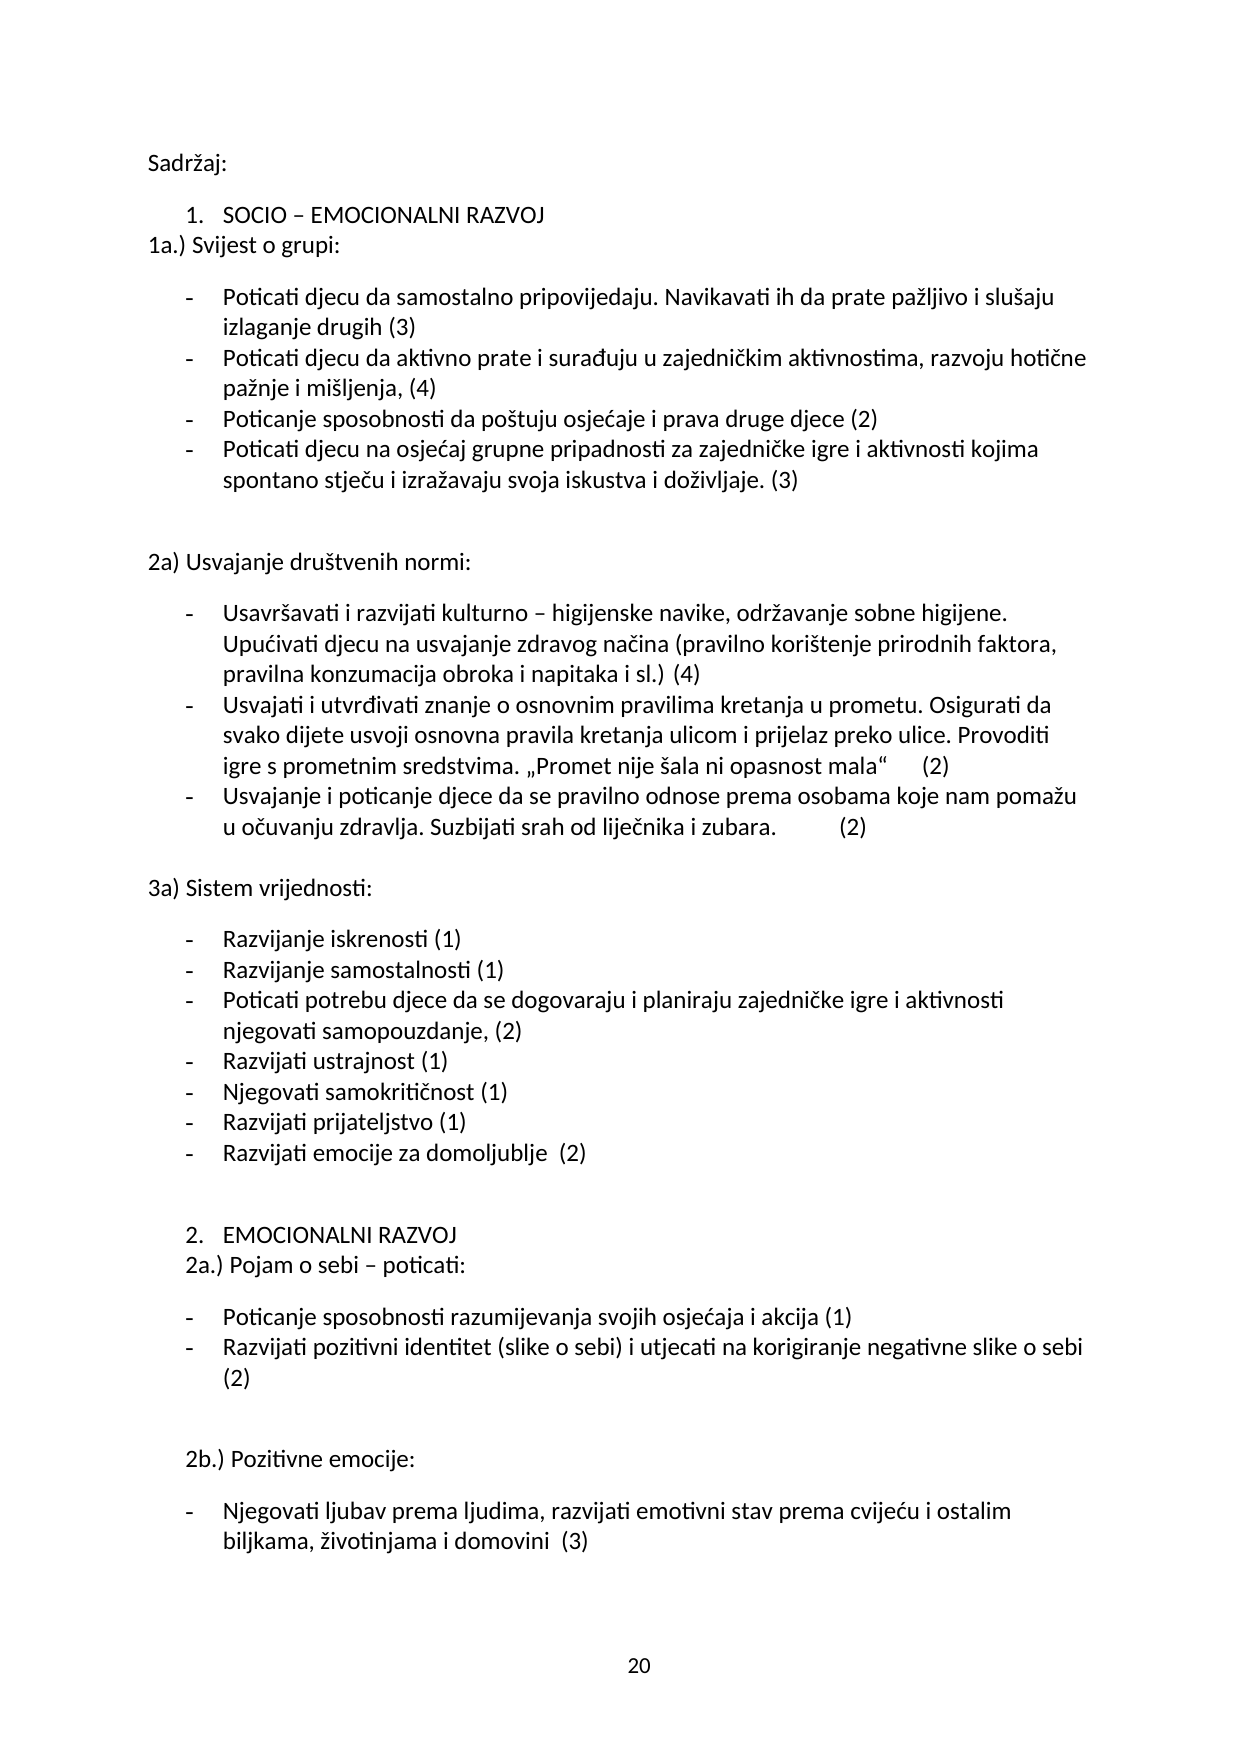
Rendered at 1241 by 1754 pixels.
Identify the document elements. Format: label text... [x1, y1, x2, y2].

text Sadržaj: [148, 148, 1093, 178]
list Razvijanje iskrenosti (1) [185, 923, 1093, 954]
list Poticanje sposobnosti razumijevanja svojih osjećaja i akcija (1) [185, 1301, 1093, 1331]
list Razvijati emocije za domoljublje (2) [185, 1137, 1093, 1167]
list Razvijanje samostalnosti (1) [185, 954, 1093, 984]
list Usvajati i utvrđivati znanje o osnovnim pravilima kretanja u prometu. Osigurati da svako dijete usvoji osnovna pravila kretanja ulicom i prijelaz preko ulice. Provoditi igre s prometnim sredstvima. „Promet nije šala ni opasnost mala“ (2) [185, 689, 1093, 780]
list Razvijati ustrajnost (1) [185, 1045, 1093, 1076]
list Razvijati prijateljstvo (1) [185, 1106, 1093, 1137]
list Njegovati ljubav prema ljudima, razvijati emotivni stav prema cvijeću i ostalim biljkama, životinjama i domovini (3) [185, 1495, 1093, 1556]
list Usavršavati i razvijati kulturno – higijenske navike, održavanje sobne higijene. Upućivati djecu na usvajanje zdravog načina (pravilno korištenje prirodnih faktora, pravilna konzumacija obroka i napitaka i sl.) (4) [185, 597, 1093, 689]
list Poticati djecu na osjećaj grupne pripadnosti za zajedničke igre i aktivnosti kojima spontano stječu i izražavaju svoja iskustva i doživljaje. (3) [185, 433, 1093, 494]
text 2a.) Pojam o sebi – poticati: [185, 1249, 1093, 1280]
list EMOCIONALNI RAZVOJ [185, 1219, 1093, 1249]
list Usvajanje i poticanje djece da se pravilno odnose prema osobama koje nam pomažu u očuvanju zdravlja. Suzbijati srah od liječnika i zubara. (2) [185, 780, 1093, 841]
list Njegovati samokritičnost (1) [185, 1076, 1093, 1106]
text 2b.) Pozitivne emocije: [148, 1443, 1093, 1474]
list Poticati djecu da samostalno pripovijedaju. Navikavati ih da prate pažljivo i slušaju izlaganje drugih (3) [185, 281, 1093, 342]
text 2a) Usvajanje društvenih normi: [148, 546, 1093, 576]
list Razvijati pozitivni identitet (slike o sebi) i utjecati na korigiranje negativne slike o sebi (2) [185, 1331, 1093, 1392]
text 3a) Sistem vrijednosti: [148, 872, 1093, 902]
list Poticanje sposobnosti da poštuju osjećaje i prava druge djece (2) [185, 403, 1093, 433]
list Poticati potrebu djece da se dogovaraju i planiraju zajedničke igre i aktivnosti njegovati samopouzdanje, (2) [185, 984, 1093, 1045]
list Poticati djecu da aktivno prate i surađuju u zajedničkim aktivnostima, razvoju hotične pažnje i mišljenja, (4) [185, 342, 1093, 403]
text 1a.) Svijest o grupi: [148, 229, 1093, 260]
list SOCIO – EMOCIONALNI RAZVOJ [185, 199, 1093, 229]
